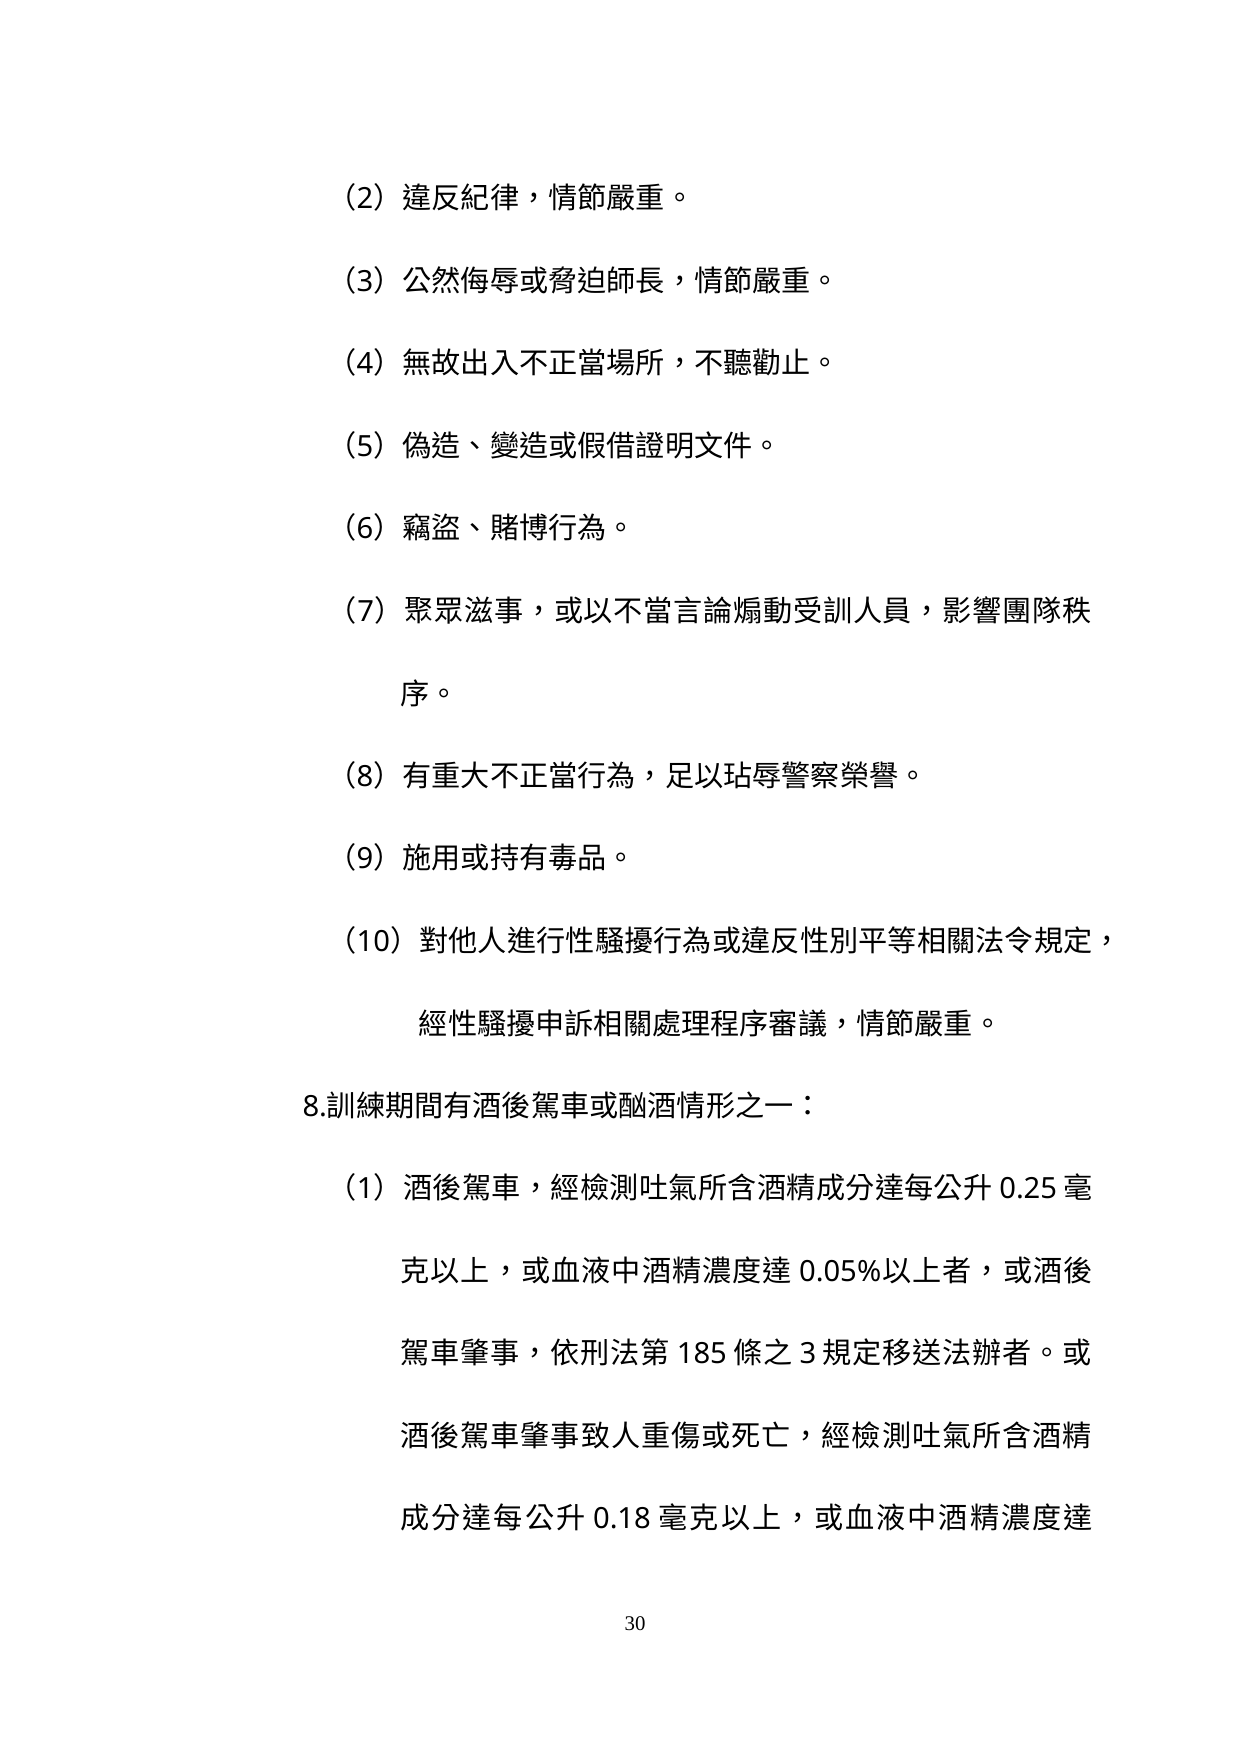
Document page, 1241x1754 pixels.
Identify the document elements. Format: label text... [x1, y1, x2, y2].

text （8）有重大不正當行為，足以玷辱警察榮譽。 [327, 733, 1092, 815]
text （6）竊盜、賭博行為。 [327, 485, 1092, 568]
text （2）違反紀律，情節嚴重。 [327, 155, 1092, 238]
text （7）聚眾滋事，或以不當言論煽動受訓人員，影響團隊秩序。 [327, 568, 1092, 733]
text （4）無故出入不正當場所，不聽勸止。 [327, 320, 1092, 403]
text （9）施用或持有毒品。 [327, 815, 1092, 898]
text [327, 1145, 1092, 1558]
text （5）偽造、變造或假借證明文件。 [327, 403, 1092, 485]
text 8.訓練期間有酒後駕車或酗酒情形之一： [302, 1063, 1092, 1145]
text （3）公然侮辱或脅迫師長，情節嚴重。 [327, 238, 1092, 320]
text （10）對他人進行性騒擾行為或違反性別平等相關法令規定，經性騷擾申訴相關處理程序審議，情節嚴重。 [327, 898, 1092, 1063]
